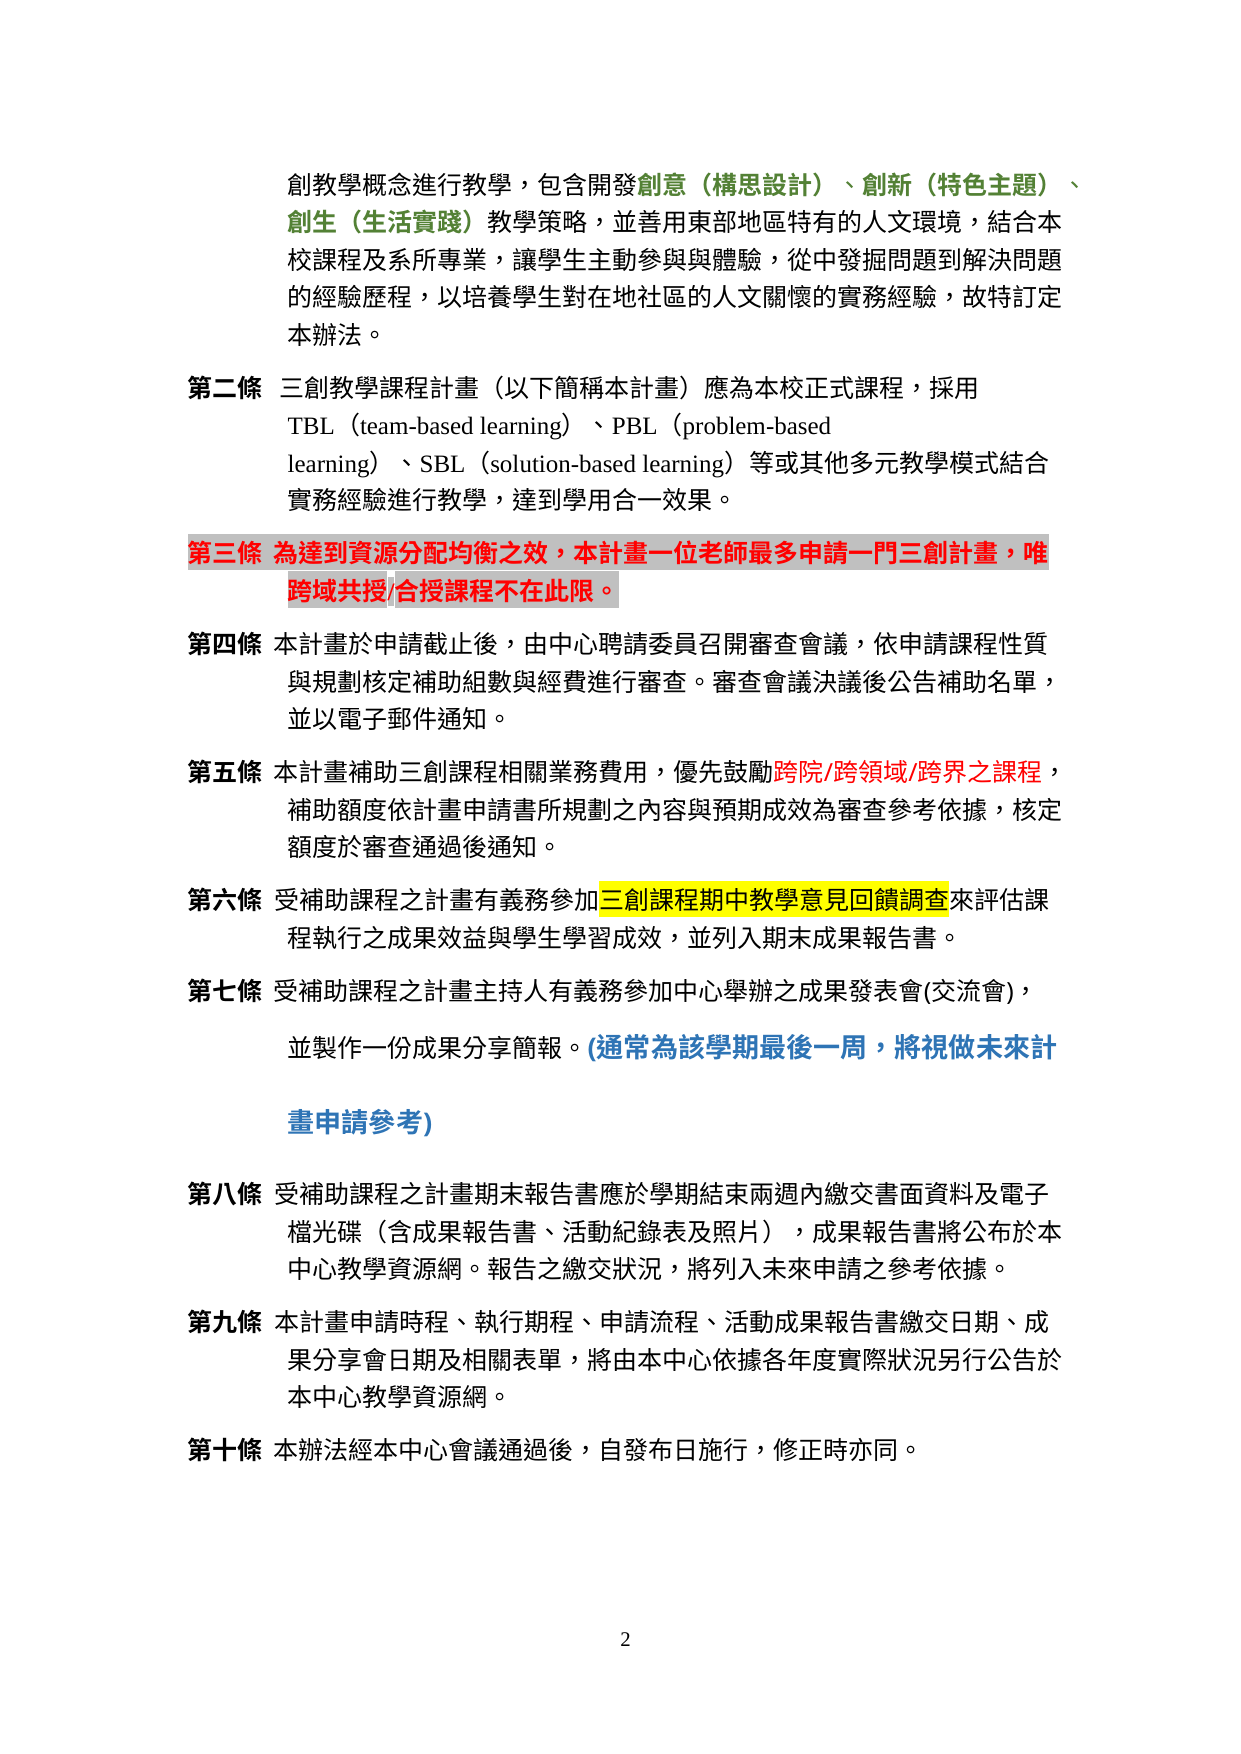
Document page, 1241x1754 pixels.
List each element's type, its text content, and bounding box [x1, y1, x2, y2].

text 第四條 本計畫於申請截止後，由中心聘請委員召開審查會議，依申請課程性質與規劃核定補助組數與經費進行審查。審查會議決議後公告補助名單，並以電子郵件通知。 [187, 624, 1063, 736]
text 第九條 本計畫申請時程、執行期程、申請流程、活動成果報告書繳交日期、成果分享會日期及相關表單，將由本中心依據各年度實際狀況另行公告於本中心教學資源網。 [187, 1302, 1063, 1414]
text 第五條 本計畫補助三創課程相關業務費用，優先鼓勵跨院/跨領域/跨界之課程，補助額度依計畫申請書所規劃之內容與預期成效為審查參考依據，核定額度於審查通過後通知。 [187, 752, 1063, 864]
text 第二條 三創教學課程計畫（以下簡稱本計畫）應為本校正式課程，採用TBL（team-based learning）、PBL（problem-based learning）、SBL（solution-based learning）等或其他多元教學模式結合實務經驗進行教學，達到學用合一效果。 [187, 368, 1063, 518]
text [187, 164, 1063, 352]
text 第八條 受補助課程之計畫期末報告書應於學期結束兩週內繳交書面資料及電子檔光碟（含成果報告書、活動紀錄表及照片），成果報告書將公布於本中心教學資源網。報告之繳交狀況，將列入未來申請之參考依據。 [187, 1174, 1063, 1286]
text 第三條 為達到資源分配均衡之效，本計畫一位老師最多申請一門三創計畫，唯跨域共授/合授課程不在此限。 [187, 533, 1063, 608]
text 第七條 受補助課程之計畫主持人有義務參加中心舉辦之成果發表會(交流會)，並製作一份成果分享簡報。(通常為該學期最後一周，將視做未來計畫申請參考) [187, 971, 1063, 1158]
text 第六條 受補助課程之計畫有義務參加三創課程期中教學意見回饋調查來評估課程執行之成果效益與學生學習成效，並列入期末成果報告書。 [187, 880, 1063, 955]
text 第十條 本辦法經本中心會議通過後，自發布日施行，修正時亦同。 [187, 1430, 1063, 1468]
